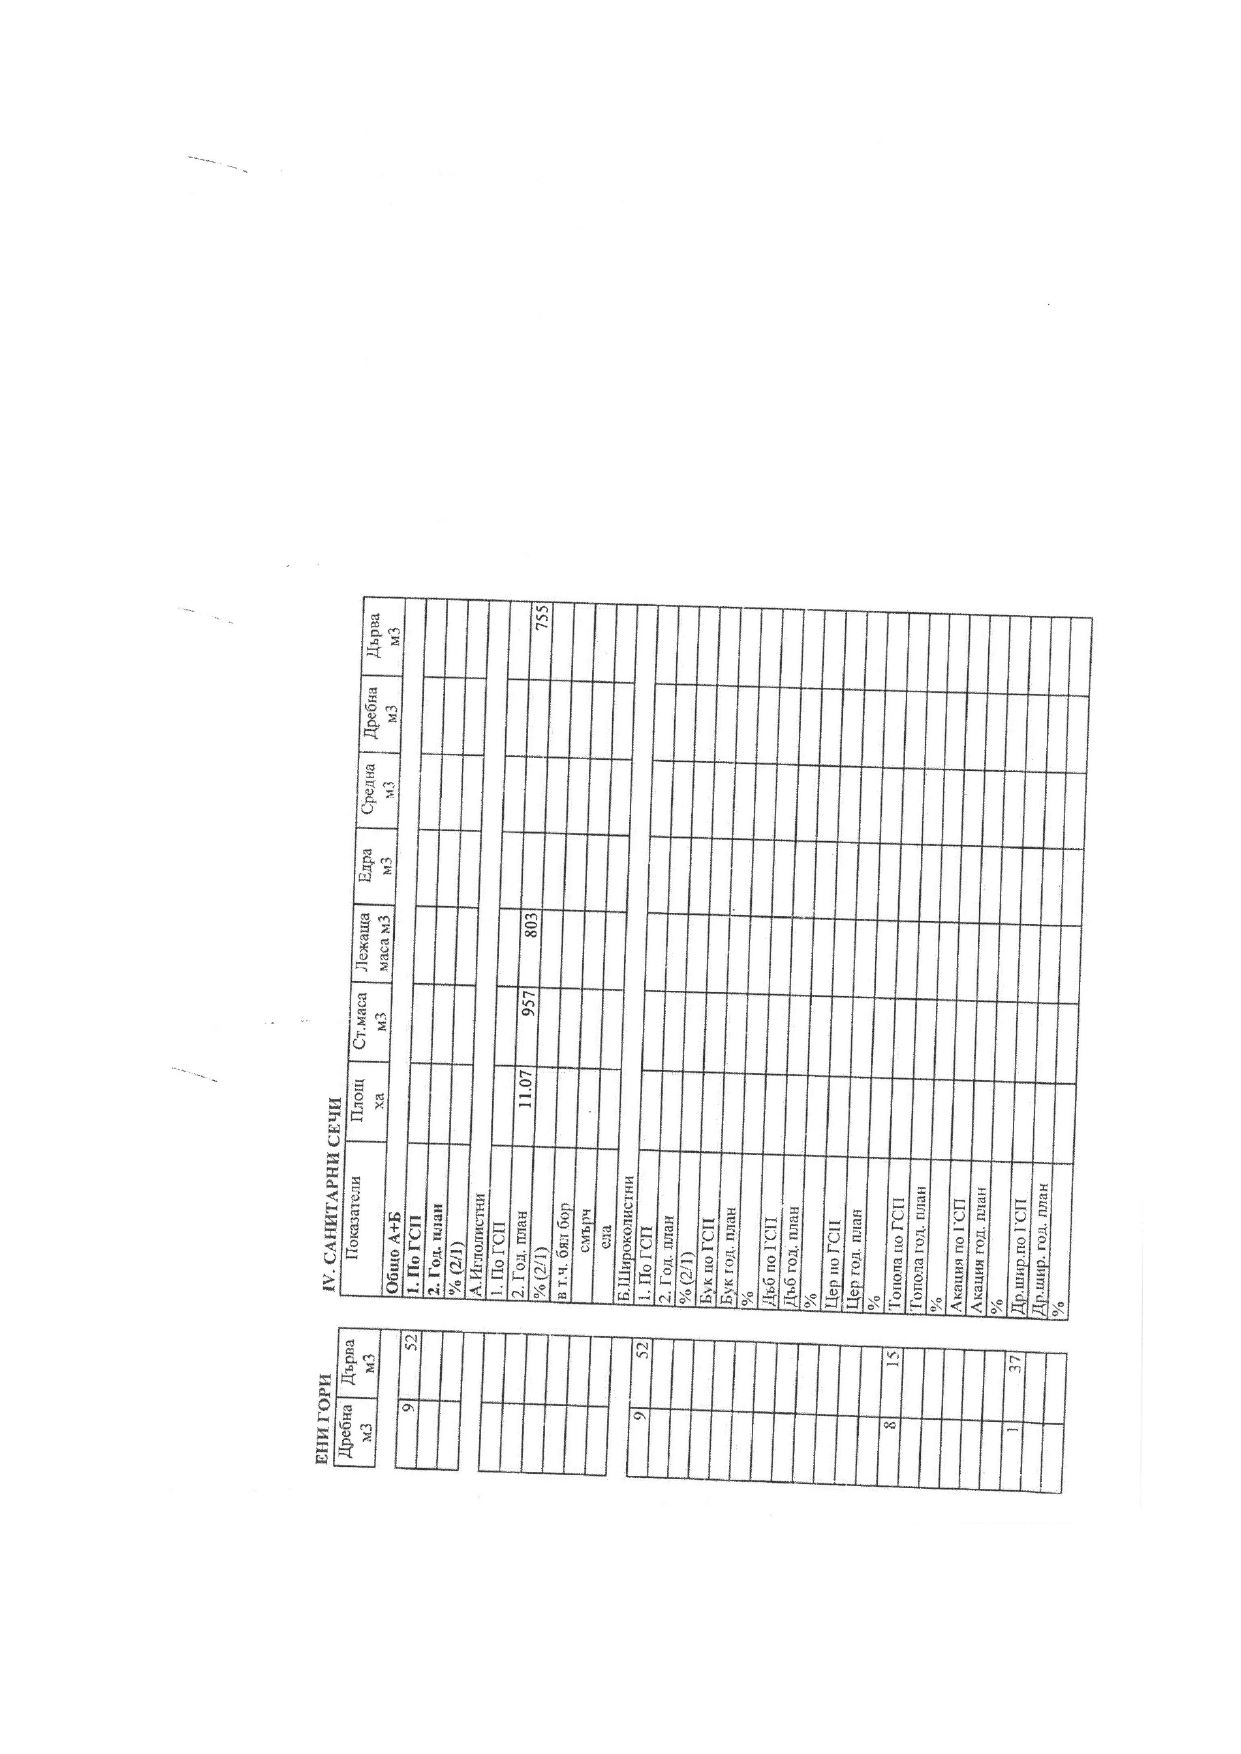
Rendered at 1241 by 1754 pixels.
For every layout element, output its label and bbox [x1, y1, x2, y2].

picture [147, 103, 1152, 1524]
